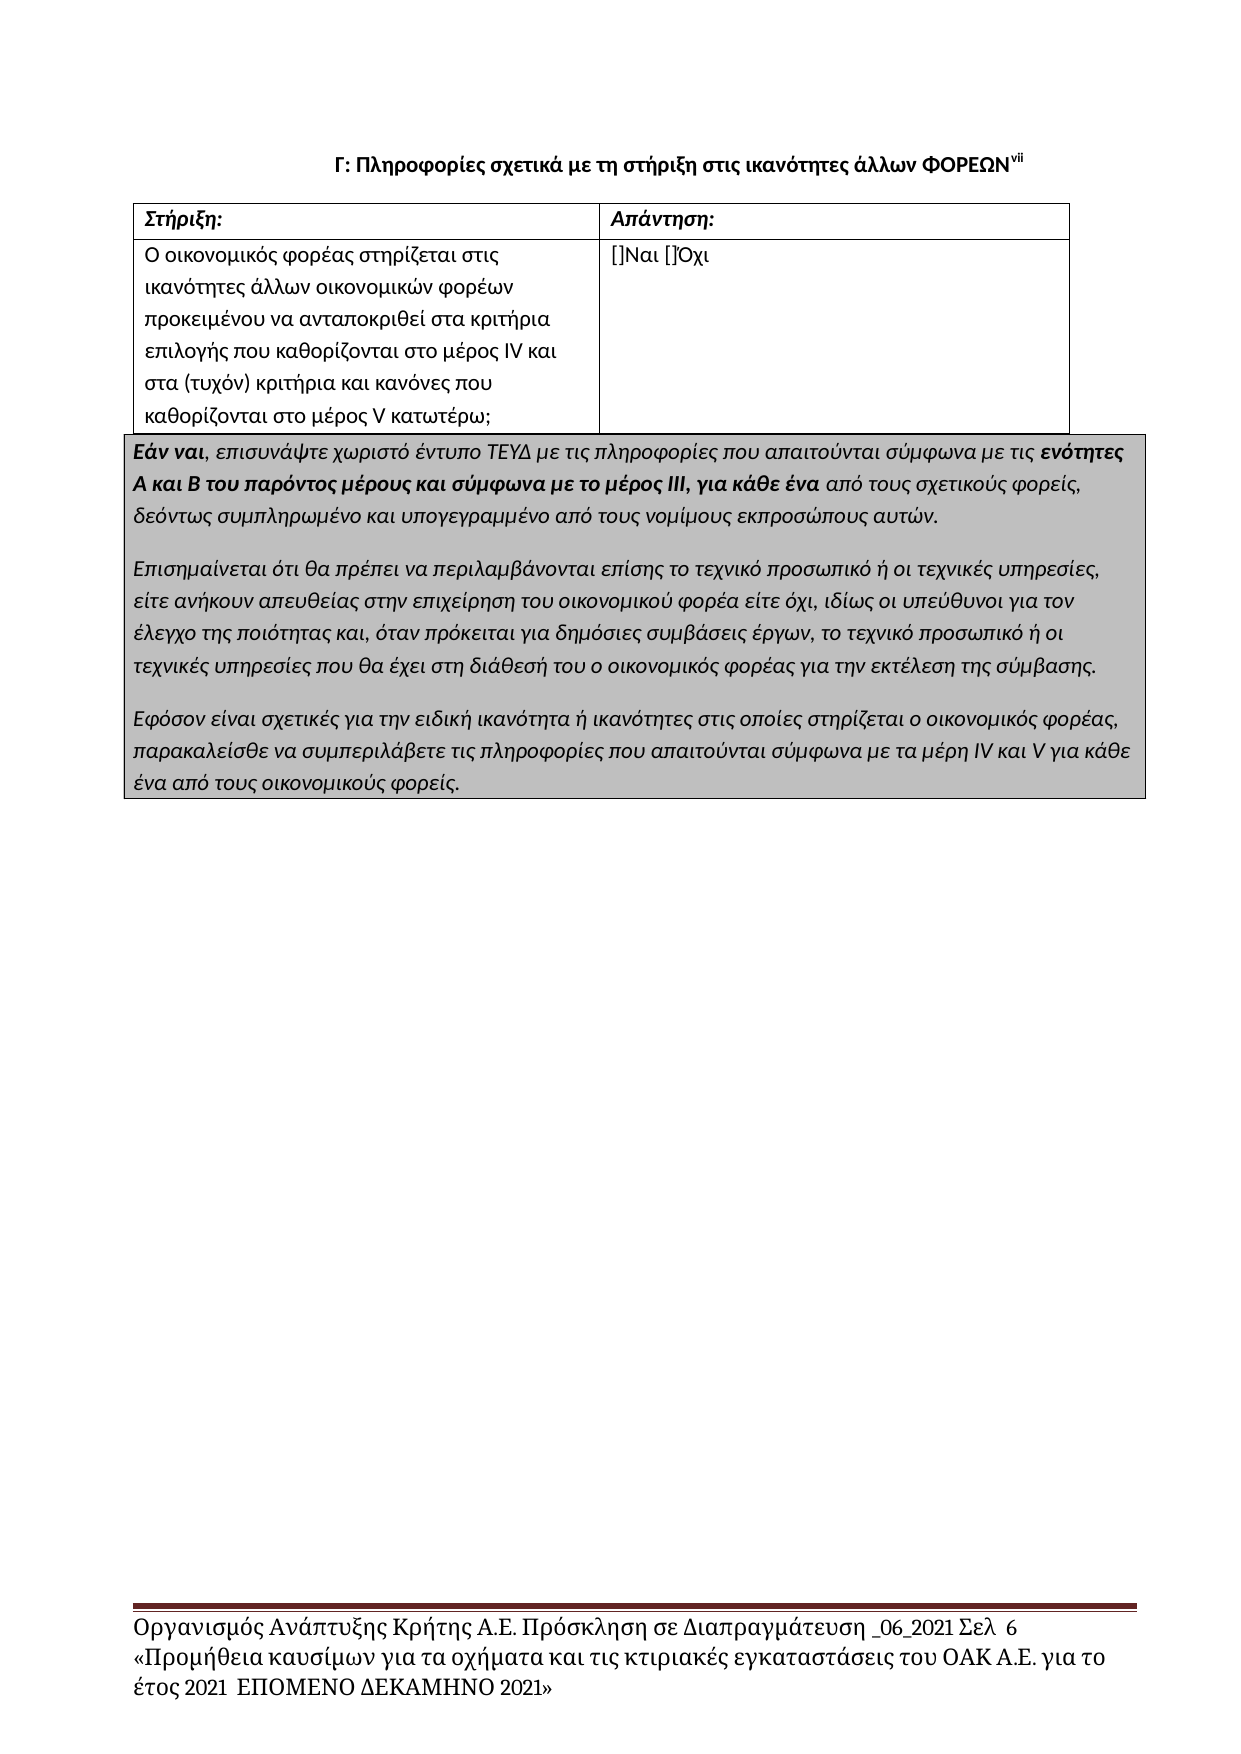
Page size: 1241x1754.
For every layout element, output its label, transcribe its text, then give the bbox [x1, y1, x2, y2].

text Εφόσον είναι σχετικές για την ειδική ικανότητα ή ικανότητες στις οποίες στηρίζεται ο οικονομικός φορέας, παρακαλείσθε να συμπεριλάβετε τις πληροφορίες που απαιτούνται σύμφωνα με τα μέρη IV και V για κάθε ένα από τους οικονομικούς φορείς. [125, 701, 1145, 798]
table_header Απάντηση: [600, 204, 1069, 239]
text Επισημαίνεται ότι θα πρέπει να περιλαμβάνονται επίσης το τεχνικό προσωπικό ή οι τεχνικές υπηρεσίες, είτε ανήκουν απευθείας στην επιχείρηση του οικονομικού φορέα είτε όχι, ιδίως οι υπεύθυνοι για τον έλεγχο της ποιότητας και, όταν πρόκειται για δημόσιες συμβάσεις έργων, το τεχνικό προσωπικό ή οι τεχνικές υπηρεσίες που θα έχει στη διάθεσή του ο οικονομικός φορέας για την εκτέλεση της σύμβασης. [125, 551, 1145, 679]
text Εάν ναι, επισυνάψτε χωριστό έντυπο ΤΕΥΔ με τις πληροφορίες που απαιτούνται σύμφωνα με τις ενότητες Α και Β του παρόντος μέρους και σύμφωνα με το μέρος ΙΙΙ, για κάθε ένα από τους σχετικούς φορείς, δεόντως συμπληρωμένο και υπογεγραμμένο από τους νομίμους εκπροσώπους αυτών. [125, 435, 1145, 529]
table_cell []Ναι []Όχι [600, 240, 1069, 433]
table_cell Ο οικονομικός φορέας στηρίζεται στις ικανότητες άλλων οικονομικών φορέων προκειμένου να ανταποκριθεί στα κριτήρια επιλογής που καθορίζονται στο μέρος IV και στα (τυχόν) κριτήρια και κανόνες που καθορίζονται στο μέρος V κατωτέρω; [134, 240, 599, 433]
text Γ: Πληροφορίες σχετικά με τη στήριξη στις ικανότητες άλλων ΦΟΡΕΩΝ [221, 150, 1137, 178]
table_header Στήριξη: [134, 204, 599, 239]
